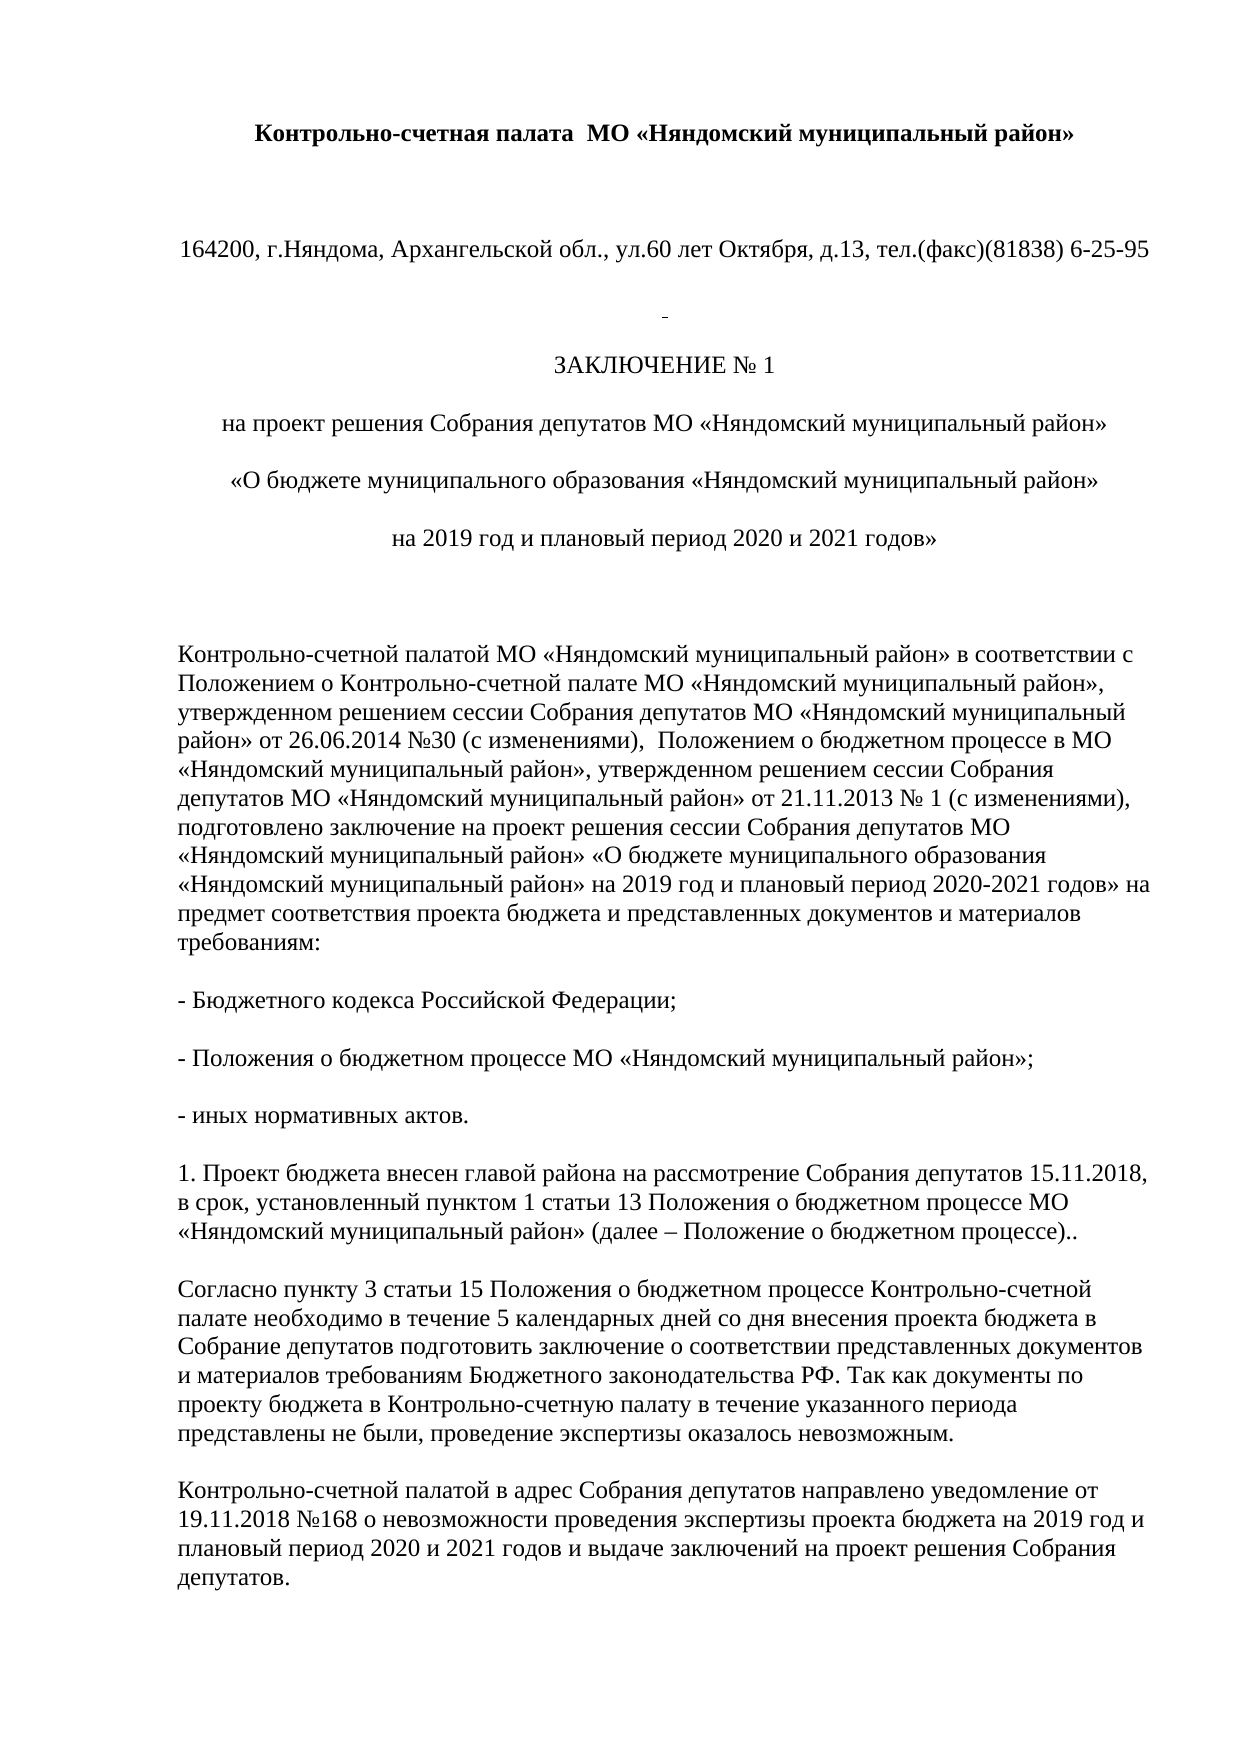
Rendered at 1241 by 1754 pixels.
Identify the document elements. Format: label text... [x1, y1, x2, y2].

text Контрольно-счетной палатой МО «Няндомский муниципальный район» в соответствии с Положением о Контрольно-счетной палате МО «Няндомский муниципальный район», утвержденном решением сессии Собрания депутатов МО «Няндомский муниципальный район» от 26.06.2014 №30 (с изменениями), Положением о бюджетном процессе в МО «Няндомский муниципальный район», утвержденном решением сессии Собрания депутатов МО «Няндомский муниципальный район» от 21.11.2013 № 1 (с изменениями), подготовлено заключение на проект решения сессии Собрания депутатов МО «Няндомский муниципальный район» «О бюджете муниципального образования «Няндомский муниципальный район» на 2019 год и плановый период 2020-2021 годов» на предмет соответствия проекта бюджета и представленных документов и материалов требованиям: [177, 639, 1152, 956]
text на проект решения Собрания депутатов МО «Няндомский муниципальный район» [177, 408, 1152, 436]
text Контрольно-счетной палатой в адрес Собрания депутатов направлено уведомление от 19.11.2018 №168 о невозможности проведения экспертизы проекта бюджета на 2019 год и плановый период 2020 и 2021 годов и выдаче заключений на проект решения Собрания депутатов. [177, 1476, 1152, 1591]
text 164200, г.Няндома, Архангельской обл., ул.60 лет Октября, д.13, тел.(факс)(81838) 6-25-95 [177, 234, 1152, 263]
text 1. Проект бюджета внесен главой района на рассмотрение Собрания депутатов 15.11.2018, в срок, установленный пунктом 1 статьи 13 Положения о бюджетном процессе МО «Няндомский муниципальный район» (далее – Положение о бюджетном процессе).. [177, 1158, 1152, 1245]
text - Бюджетного кодекса Российской Федерации; [177, 985, 1152, 1013]
text Согласно пункту 3 статьи 15 Положения о бюджетном процессе Контрольно-счетной палате необходимо в течение 5 календарных дней со дня внесения проекта бюджета в Собрание депутатов подготовить заключение о соответствии представленных документов и материалов требованиям Бюджетного законодательства РФ. Так как документы по проекту бюджета в Контрольно-счетную палату в течение указанного периода представлены не были, проведение экспертизы оказалось невозможным. [177, 1274, 1152, 1446]
text - иных нормативных актов. [177, 1101, 1152, 1129]
text - Положения о бюджетном процессе МО «Няндомский муниципальный район»; [177, 1043, 1152, 1071]
text «О бюджете муниципального образования «Няндомский муниципальный район» [177, 466, 1152, 494]
text на 2019 год и плановый период 2020 и 2021 годов» [177, 523, 1152, 552]
text Контрольно-счетная палата МО «Няндомский муниципальный район» [177, 118, 1152, 147]
text ЗАКЛЮЧЕНИЕ № 1 [177, 350, 1152, 378]
